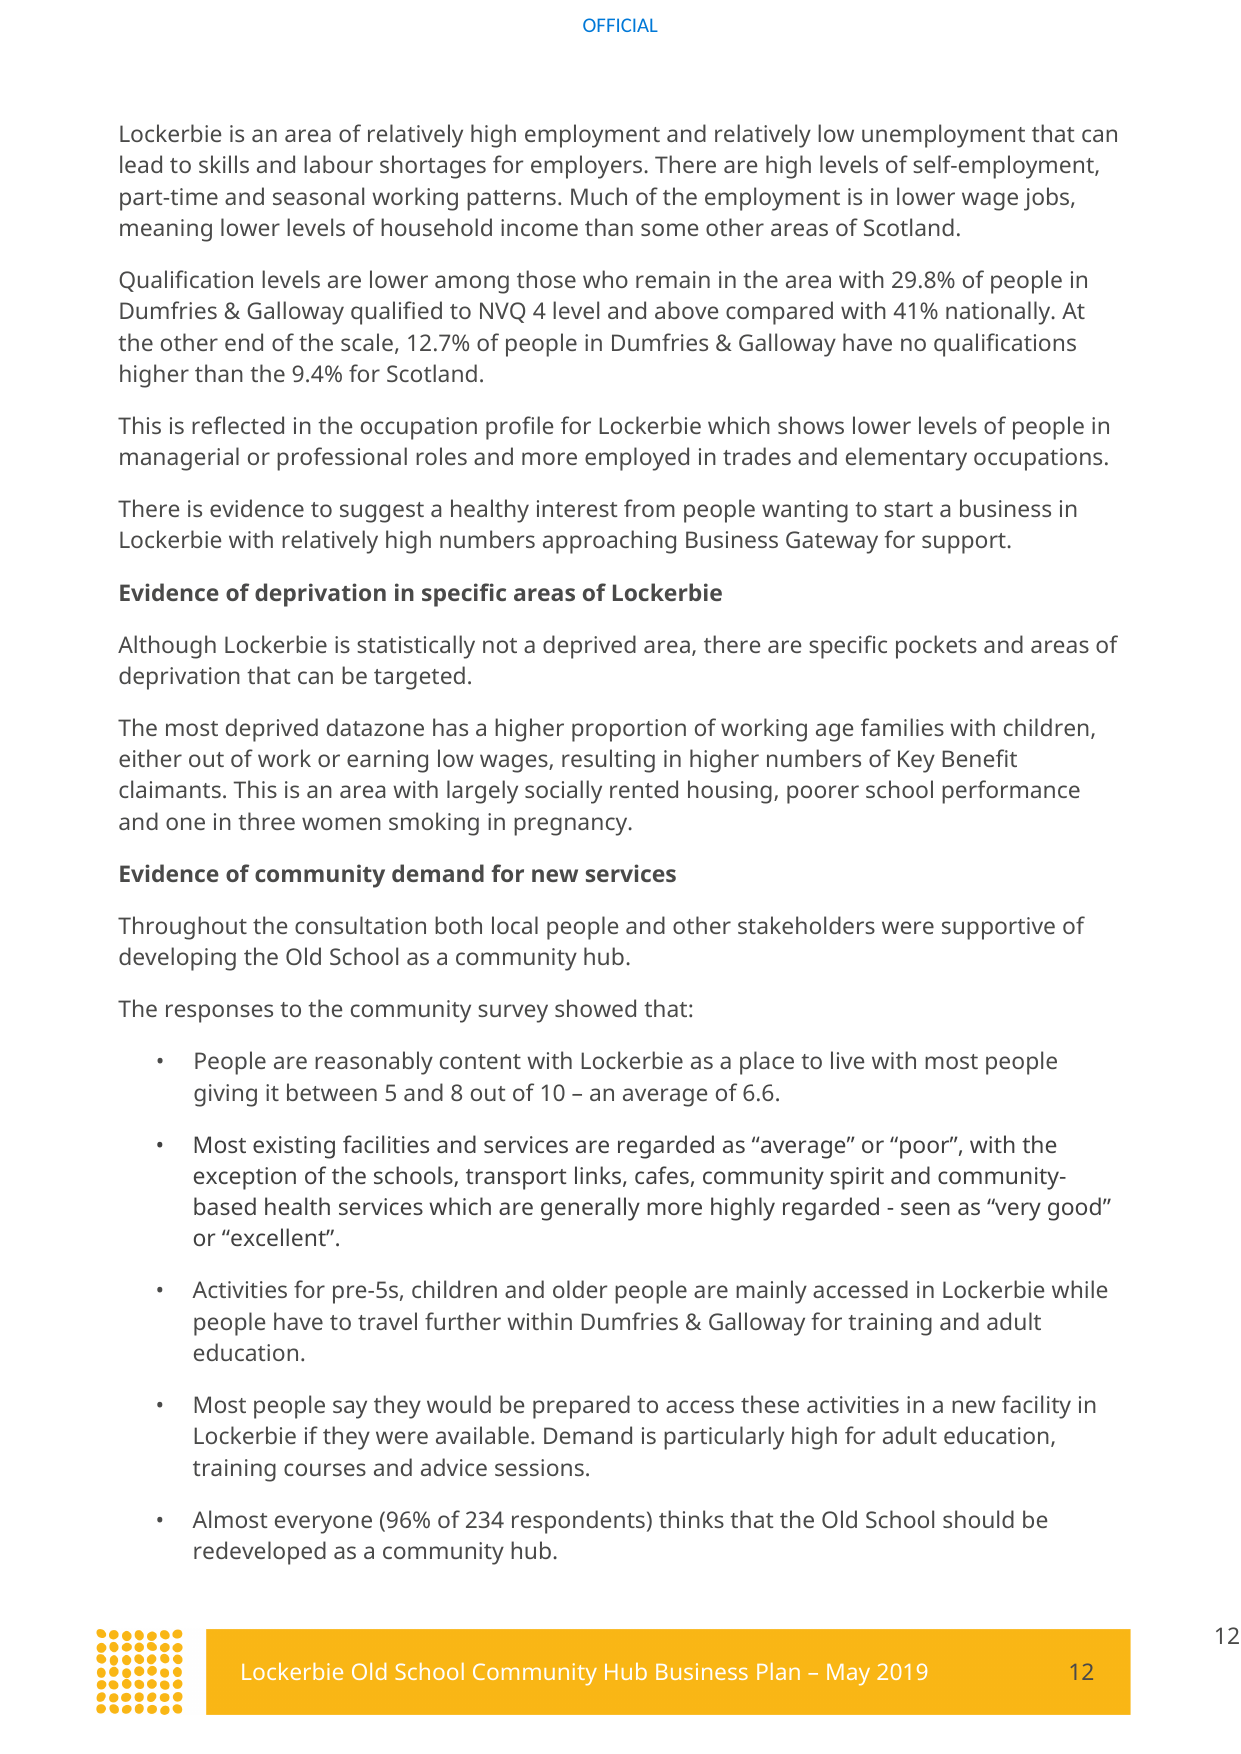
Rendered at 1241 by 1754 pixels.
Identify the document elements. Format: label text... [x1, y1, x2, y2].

text Throughout the consultation both local people and other stakeholders were supportive of developing the Old School as a community hub. [118, 910, 1122, 972]
text The responses to the community survey showed that: [118, 993, 1122, 1024]
list Most existing facilities and services are regarded as “average” or “poor”, with the exception of the schools, transport links, cafes, community spirit and community-based health services which are generally more highly regarded - seen as “very good” or “excellent”. [155, 1128, 1122, 1253]
text The most deprived datazone has a higher proportion of working age families with children, either out of work or earning low wages, resulting in higher numbers of Key Benefit claimants. This is an area with largely socially rented housing, poorer school performance and one in three women smoking in pregnancy. [118, 712, 1122, 837]
text Although Lockerbie is statistically not a deprived area, there are specific pockets and areas of deprivation that can be targeted. [118, 628, 1122, 691]
text Evidence of community demand for new services [118, 858, 1122, 889]
list Most people say they would be prepared to access these activities in a new facility in Lockerbie if they were available. Demand is particularly high for adult education, training courses and advice sessions. [155, 1389, 1122, 1483]
list People are reasonably content with Lockerbie as a place to live with most people giving it between 5 and 8 out of 10 – an average of 6.6. [156, 1045, 1122, 1108]
text Evidence of deprivation in specific areas of Lockerbie [118, 576, 1122, 608]
text Lockerbie is an area of relatively high employment and relatively low unemployment that can lead to skills and labour shortages for employers. There are high levels of self-employment, part-time and seasonal working patterns. Much of the employment is in lower wage jobs, meaning lower levels of household income than some other areas of Scotland. [118, 118, 1122, 243]
list Almost everyone (96% of 234 respondents) thinks that the Old School should be redeveloped as a community hub. [155, 1503, 1122, 1566]
text Qualification levels are lower among those who remain in the area with 29.8% of people in Dumfries & Galloway qualified to NVQ 4 level and above compared with 41% nationally. At the other end of the scale, 12.7% of people in Dumfries & Galloway have no qualifications higher than the 9.4% for Scotland. [118, 264, 1122, 389]
text There is evidence to suggest a healthy interest from people wanting to start a business in Lockerbie with relatively high numbers approaching Business Gateway for support. [118, 493, 1122, 556]
list Activities for pre-5s, children and older people are mainly accessed in Lockerbie while people have to travel further within Dumfries & Galloway for training and adult education. [155, 1274, 1122, 1368]
text This is reflected in the occupation profile for Lockerbie which shows lower levels of people in managerial or professional roles and more employed in trades and elementary occupations. [118, 410, 1122, 472]
picture [96, 1628, 1131, 1715]
